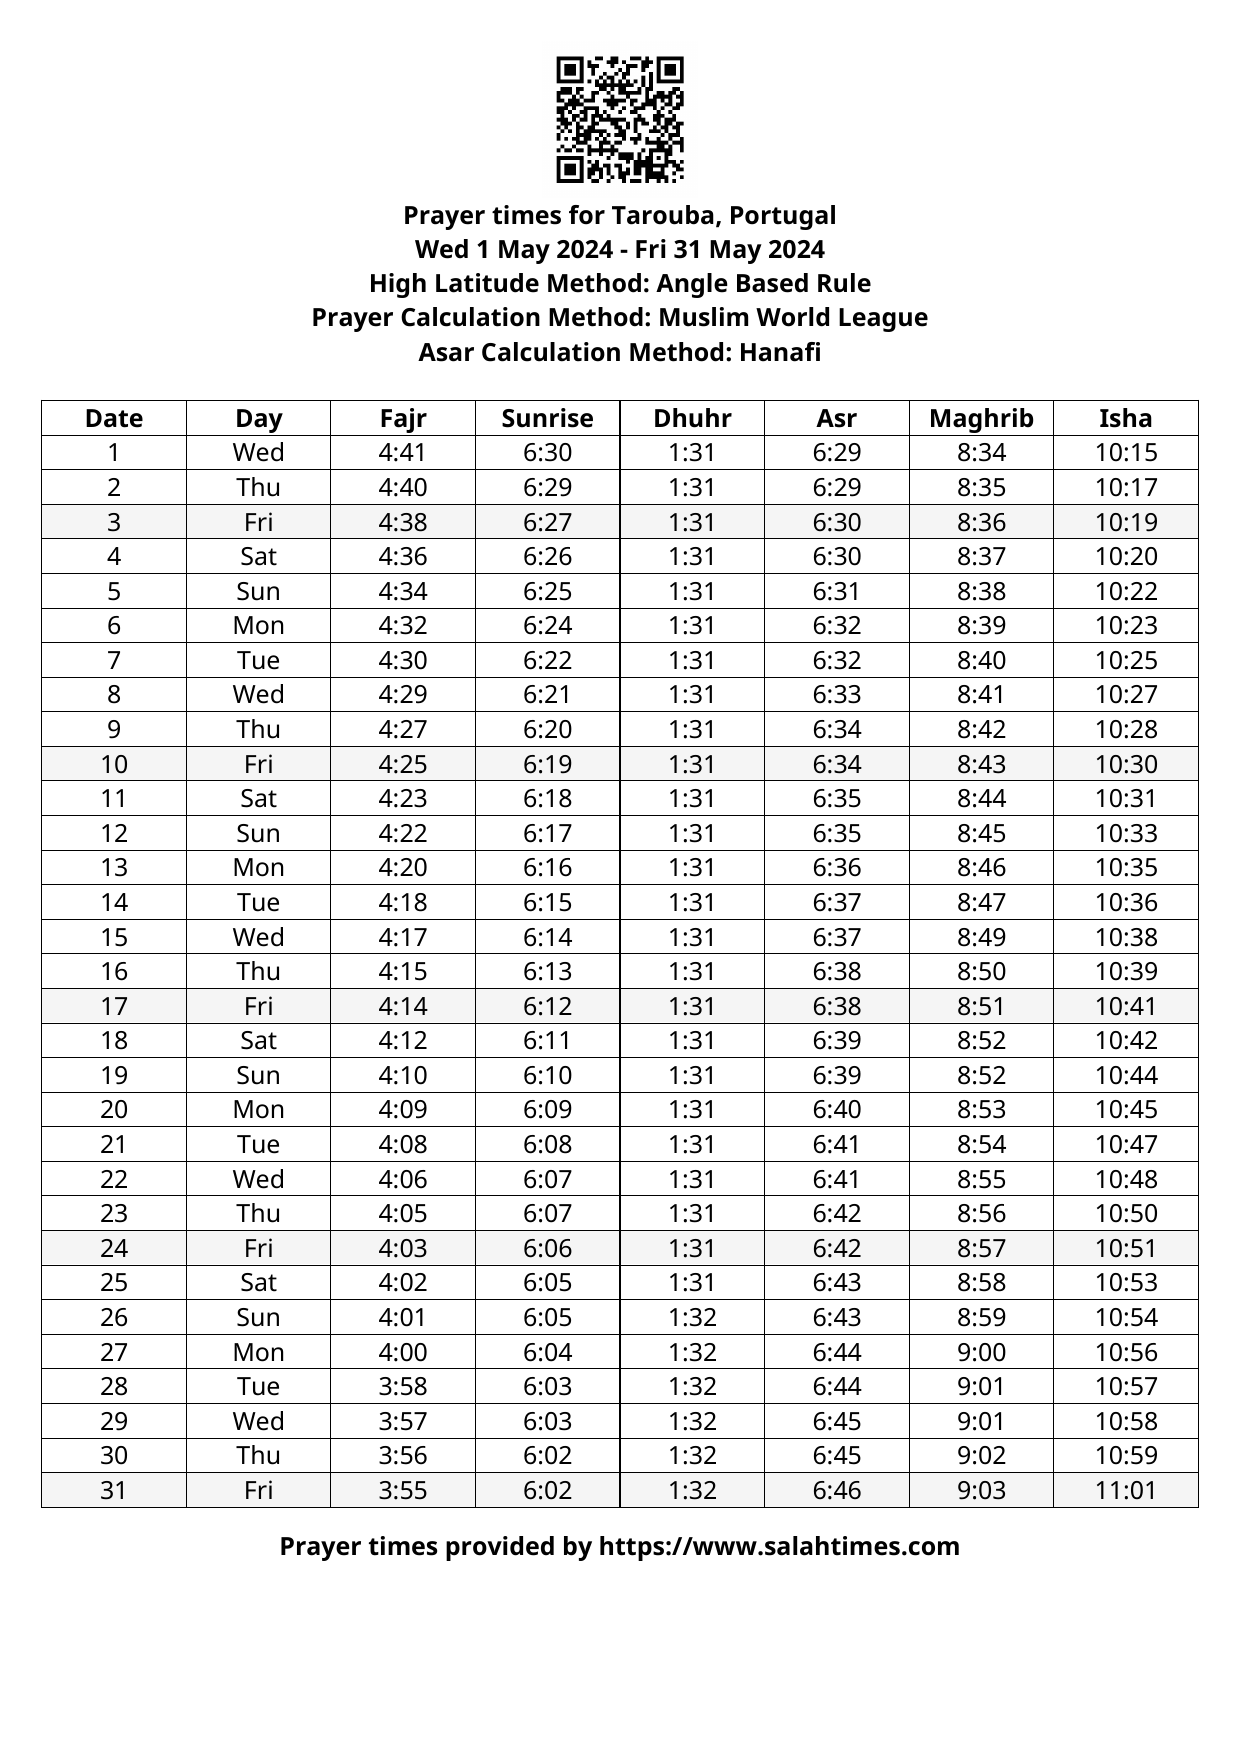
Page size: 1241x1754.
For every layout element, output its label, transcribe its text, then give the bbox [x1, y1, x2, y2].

table_cell 6:42 [765, 1231, 909, 1264]
table_cell 1:31 [621, 1058, 764, 1092]
table_cell 1:31 [621, 954, 764, 988]
table_cell Mon [187, 609, 330, 642]
table_cell 8:53 [910, 1093, 1053, 1126]
table_cell Thu [187, 712, 330, 746]
table_cell 8:49 [910, 920, 1053, 953]
table_cell Thu [187, 1196, 330, 1230]
table_cell Fri [187, 989, 330, 1022]
table_cell 2 [42, 470, 186, 504]
table_cell Thu [187, 470, 330, 504]
table_cell 6:39 [765, 1058, 909, 1092]
table_cell 10:25 [1054, 643, 1198, 677]
table_cell 4:30 [331, 643, 475, 677]
table_cell 8:52 [910, 1024, 1053, 1057]
table_cell 10:41 [1054, 989, 1198, 1022]
table_cell 13 [42, 851, 186, 884]
table_cell 1:31 [621, 539, 764, 573]
table_cell 4:00 [331, 1335, 475, 1368]
table_cell 4:20 [331, 851, 475, 884]
table_cell 11:01 [1054, 1473, 1198, 1507]
table_cell 4:08 [331, 1127, 475, 1161]
table_cell 3:55 [331, 1473, 475, 1507]
table_cell 1:31 [621, 609, 764, 642]
table_cell 4:29 [331, 678, 475, 711]
table_cell 6:13 [476, 954, 619, 988]
table_cell 6:43 [765, 1300, 909, 1334]
table_cell 4:22 [331, 816, 475, 849]
table_cell 10:38 [1054, 920, 1198, 953]
table_cell 1:32 [621, 1335, 764, 1368]
table_cell 10:45 [1054, 1093, 1198, 1126]
table_cell 6:29 [765, 436, 909, 469]
table_cell 1:31 [621, 574, 764, 607]
table_cell Wed [187, 920, 330, 953]
table_cell 1:31 [621, 989, 764, 1022]
table_cell 8:38 [910, 574, 1053, 607]
table_cell 1:31 [621, 1093, 764, 1126]
table_cell 26 [42, 1300, 186, 1334]
table_cell Fri [187, 505, 330, 538]
table_cell 1:31 [621, 781, 764, 815]
table_cell 10:30 [1054, 747, 1198, 780]
table_cell 23 [42, 1196, 186, 1230]
table_cell Tue [187, 1369, 330, 1403]
table_cell 6:32 [765, 609, 909, 642]
table_cell 3:56 [331, 1439, 475, 1472]
table_cell 10:57 [1054, 1369, 1198, 1403]
table_cell 6:26 [476, 539, 619, 573]
table_cell 4:36 [331, 539, 475, 573]
table_cell 4:38 [331, 505, 475, 538]
table_cell 1:31 [621, 885, 764, 919]
table_cell Mon [187, 1335, 330, 1368]
text Prayer times for Tarouba, Portugal [42, 198, 1198, 232]
table_cell 6:25 [476, 574, 619, 607]
table_cell 6:37 [765, 920, 909, 953]
table_cell Sat [187, 781, 330, 815]
table_cell 10:54 [1054, 1300, 1198, 1334]
table_cell 1:32 [621, 1369, 764, 1403]
table_cell 6:05 [476, 1300, 619, 1334]
table_cell 8:34 [910, 436, 1053, 469]
table_cell 1:31 [621, 1024, 764, 1057]
table_cell 6:15 [476, 885, 619, 919]
table_cell 11 [42, 781, 186, 815]
table_cell 10:59 [1054, 1439, 1198, 1472]
table_header Date [42, 401, 186, 434]
table_cell 10:39 [1054, 954, 1198, 988]
table_cell 3:58 [331, 1369, 475, 1403]
picture [542, 41, 699, 198]
table_cell 1:31 [621, 1127, 764, 1161]
table_cell 1:31 [621, 678, 764, 711]
table_cell 6:42 [765, 1196, 909, 1230]
table_cell 4:01 [331, 1300, 475, 1334]
table_cell Fri [187, 1473, 330, 1507]
table_cell 6:38 [765, 954, 909, 988]
text High Latitude Method: Angle Based Rule [42, 266, 1198, 300]
table_cell Wed [187, 436, 330, 469]
table_cell 6:08 [476, 1127, 619, 1161]
table_cell 8:50 [910, 954, 1053, 988]
table_cell 27 [42, 1335, 186, 1368]
table_cell 8:40 [910, 643, 1053, 677]
table_cell 7 [42, 643, 186, 677]
table_cell 10:27 [1054, 678, 1198, 711]
table_cell Thu [187, 954, 330, 988]
table_cell 10:48 [1054, 1162, 1198, 1195]
table_cell 6:07 [476, 1196, 619, 1230]
table_cell 5 [42, 574, 186, 607]
table_cell 8:57 [910, 1231, 1053, 1264]
table_cell 6:02 [476, 1473, 619, 1507]
table_header Maghrib [910, 401, 1053, 434]
table_cell 9:01 [910, 1369, 1053, 1403]
table_cell 10:58 [1054, 1404, 1198, 1437]
table_cell 6:39 [765, 1024, 909, 1057]
table_cell 6:17 [476, 816, 619, 849]
table_cell 6:21 [476, 678, 619, 711]
table_cell 10:44 [1054, 1058, 1198, 1092]
table_cell 8:43 [910, 747, 1053, 780]
table_cell 1 [42, 436, 186, 469]
table_cell 6:30 [765, 539, 909, 573]
table_cell Sat [187, 1266, 330, 1299]
table_cell 4:09 [331, 1093, 475, 1126]
table_cell 1:32 [621, 1473, 764, 1507]
table_cell Mon [187, 851, 330, 884]
table_cell 4:14 [331, 989, 475, 1022]
table_cell 8:44 [910, 781, 1053, 815]
table_header Sunrise [476, 401, 619, 434]
table_cell 10:31 [1054, 781, 1198, 815]
table_cell Wed [187, 678, 330, 711]
table_cell 1:31 [621, 1266, 764, 1299]
table_cell 29 [42, 1404, 186, 1437]
table_cell Sun [187, 574, 330, 607]
table_cell 6:04 [476, 1335, 619, 1368]
table_cell 4 [42, 539, 186, 573]
table_cell 6:24 [476, 609, 619, 642]
table_cell 4:34 [331, 574, 475, 607]
table_cell 30 [42, 1439, 186, 1472]
table_cell 1:31 [621, 920, 764, 953]
table_cell 6:31 [765, 574, 909, 607]
table_cell 10:19 [1054, 505, 1198, 538]
table_cell Sat [187, 539, 330, 573]
table_cell 1:31 [621, 816, 764, 849]
table_cell 8:46 [910, 851, 1053, 884]
table_cell 16 [42, 954, 186, 988]
table_cell Fri [187, 1231, 330, 1264]
table_cell 6:29 [476, 470, 619, 504]
table_cell 1:32 [621, 1404, 764, 1437]
table_cell 10:42 [1054, 1024, 1198, 1057]
table_cell 1:31 [621, 747, 764, 780]
table_cell 6:41 [765, 1162, 909, 1195]
text Prayer times provided by https://www.salahtimes.com [42, 1528, 1198, 1563]
table_cell 6:45 [765, 1404, 909, 1437]
table_cell 6:37 [765, 885, 909, 919]
table_cell 4:32 [331, 609, 475, 642]
table_cell 8:42 [910, 712, 1053, 746]
table_cell Sun [187, 1300, 330, 1334]
table_cell Tue [187, 885, 330, 919]
table_cell 10:22 [1054, 574, 1198, 607]
table_cell 6:34 [765, 747, 909, 780]
table_cell 10:33 [1054, 816, 1198, 849]
table_cell 1:31 [621, 1196, 764, 1230]
table_header Fajr [331, 401, 475, 434]
table_cell 15 [42, 920, 186, 953]
table_cell Sat [187, 1024, 330, 1057]
table_cell 6:03 [476, 1404, 619, 1437]
table_cell 25 [42, 1266, 186, 1299]
table_cell 10:17 [1054, 470, 1198, 504]
table_cell 6:34 [765, 712, 909, 746]
table_cell 6 [42, 609, 186, 642]
table_cell 9:02 [910, 1439, 1053, 1472]
table_cell 1:32 [621, 1439, 764, 1472]
table_header Day [187, 401, 330, 434]
table_cell 6:45 [765, 1439, 909, 1472]
table_cell 10:51 [1054, 1231, 1198, 1264]
table_cell 10:15 [1054, 436, 1198, 469]
table_cell 8:37 [910, 539, 1053, 573]
table_cell 6:36 [765, 851, 909, 884]
text Asar Calculation Method: Hanafi [42, 334, 1198, 368]
table_cell 8:55 [910, 1162, 1053, 1195]
table_cell 6:44 [765, 1369, 909, 1403]
table_cell 6:40 [765, 1093, 909, 1126]
table_cell 6:18 [476, 781, 619, 815]
table_cell Tue [187, 1127, 330, 1161]
table_cell 4:12 [331, 1024, 475, 1057]
table_cell 8:58 [910, 1266, 1053, 1299]
table_cell 10:50 [1054, 1196, 1198, 1230]
table_cell 12 [42, 816, 186, 849]
table_cell Wed [187, 1162, 330, 1195]
table_cell 6:33 [765, 678, 909, 711]
table_cell Wed [187, 1404, 330, 1437]
table_cell 6:29 [765, 470, 909, 504]
table_cell Sun [187, 816, 330, 849]
text Wed 1 May 2024 - Fri 31 May 2024 [42, 232, 1198, 266]
table_cell 1:31 [621, 712, 764, 746]
table_header Dhuhr [621, 401, 764, 434]
table_cell 4:10 [331, 1058, 475, 1092]
table_cell 31 [42, 1473, 186, 1507]
table_cell 17 [42, 989, 186, 1022]
table_cell 4:25 [331, 747, 475, 780]
table_cell 6:30 [765, 505, 909, 538]
table_cell 14 [42, 885, 186, 919]
table_cell 28 [42, 1369, 186, 1403]
table_cell 1:31 [621, 851, 764, 884]
table_cell 24 [42, 1231, 186, 1264]
table_cell 1:31 [621, 436, 764, 469]
table_cell 8:59 [910, 1300, 1053, 1334]
table_cell 6:32 [765, 643, 909, 677]
table_cell 4:03 [331, 1231, 475, 1264]
table_cell 8:36 [910, 505, 1053, 538]
table_cell 4:06 [331, 1162, 475, 1195]
table_cell 10:28 [1054, 712, 1198, 746]
table_cell Tue [187, 643, 330, 677]
table_cell 6:44 [765, 1335, 909, 1368]
table_cell 20 [42, 1093, 186, 1126]
table_cell 6:14 [476, 920, 619, 953]
table_cell 1:32 [621, 1300, 764, 1334]
table_cell 9 [42, 712, 186, 746]
table_cell 6:10 [476, 1058, 619, 1092]
table_cell 4:02 [331, 1266, 475, 1299]
table_cell 8 [42, 678, 186, 711]
table_cell 10:20 [1054, 539, 1198, 573]
table_cell 6:35 [765, 781, 909, 815]
table_cell 10:47 [1054, 1127, 1198, 1161]
table_cell 9:03 [910, 1473, 1053, 1507]
table_cell 18 [42, 1024, 186, 1057]
table_cell 10:36 [1054, 885, 1198, 919]
table_cell 6:03 [476, 1369, 619, 1403]
table_cell 8:56 [910, 1196, 1053, 1230]
table_cell 1:31 [621, 643, 764, 677]
table_cell 8:45 [910, 816, 1053, 849]
table_cell 4:40 [331, 470, 475, 504]
table_cell 9:01 [910, 1404, 1053, 1437]
table_cell 6:41 [765, 1127, 909, 1161]
table_cell 4:27 [331, 712, 475, 746]
text Prayer Calculation Method: Muslim World League [42, 300, 1198, 334]
table_cell 6:02 [476, 1439, 619, 1472]
table_cell 10 [42, 747, 186, 780]
table_cell 1:31 [621, 1162, 764, 1195]
table_cell 6:20 [476, 712, 619, 746]
table_cell 21 [42, 1127, 186, 1161]
table_cell 6:30 [476, 436, 619, 469]
table_cell 8:51 [910, 989, 1053, 1022]
table_cell 6:46 [765, 1473, 909, 1507]
table_cell 6:16 [476, 851, 619, 884]
table_cell 1:31 [621, 1231, 764, 1264]
table_cell 4:18 [331, 885, 475, 919]
table_cell 4:05 [331, 1196, 475, 1230]
table_cell 6:09 [476, 1093, 619, 1126]
table_cell 6:43 [765, 1266, 909, 1299]
table_cell 6:38 [765, 989, 909, 1022]
table_cell 6:05 [476, 1266, 619, 1299]
table_cell 8:39 [910, 609, 1053, 642]
table_cell 8:47 [910, 885, 1053, 919]
table_cell 8:35 [910, 470, 1053, 504]
table_cell 10:56 [1054, 1335, 1198, 1368]
table_cell Thu [187, 1439, 330, 1472]
table_header Asr [765, 401, 909, 434]
table_cell 6:06 [476, 1231, 619, 1264]
table_cell 6:19 [476, 747, 619, 780]
table_cell 10:23 [1054, 609, 1198, 642]
table_cell 19 [42, 1058, 186, 1092]
table_cell Fri [187, 747, 330, 780]
table_cell 8:41 [910, 678, 1053, 711]
table_cell 10:53 [1054, 1266, 1198, 1299]
table_cell 8:54 [910, 1127, 1053, 1161]
table_cell 6:12 [476, 989, 619, 1022]
table_cell 6:27 [476, 505, 619, 538]
table_cell 22 [42, 1162, 186, 1195]
table_header Isha [1054, 401, 1198, 434]
table_cell 1:31 [621, 470, 764, 504]
table_cell 1:31 [621, 505, 764, 538]
table_cell 6:11 [476, 1024, 619, 1057]
table_cell Sun [187, 1058, 330, 1092]
table_cell 4:41 [331, 436, 475, 469]
table_cell 6:22 [476, 643, 619, 677]
table_cell 6:35 [765, 816, 909, 849]
table_cell 4:17 [331, 920, 475, 953]
table_cell 4:15 [331, 954, 475, 988]
table_cell Mon [187, 1093, 330, 1126]
table_cell 3:57 [331, 1404, 475, 1437]
table_cell 8:52 [910, 1058, 1053, 1092]
table_cell 4:23 [331, 781, 475, 815]
table_cell 6:07 [476, 1162, 619, 1195]
table_cell 3 [42, 505, 186, 538]
table_cell 9:00 [910, 1335, 1053, 1368]
table_cell 10:35 [1054, 851, 1198, 884]
